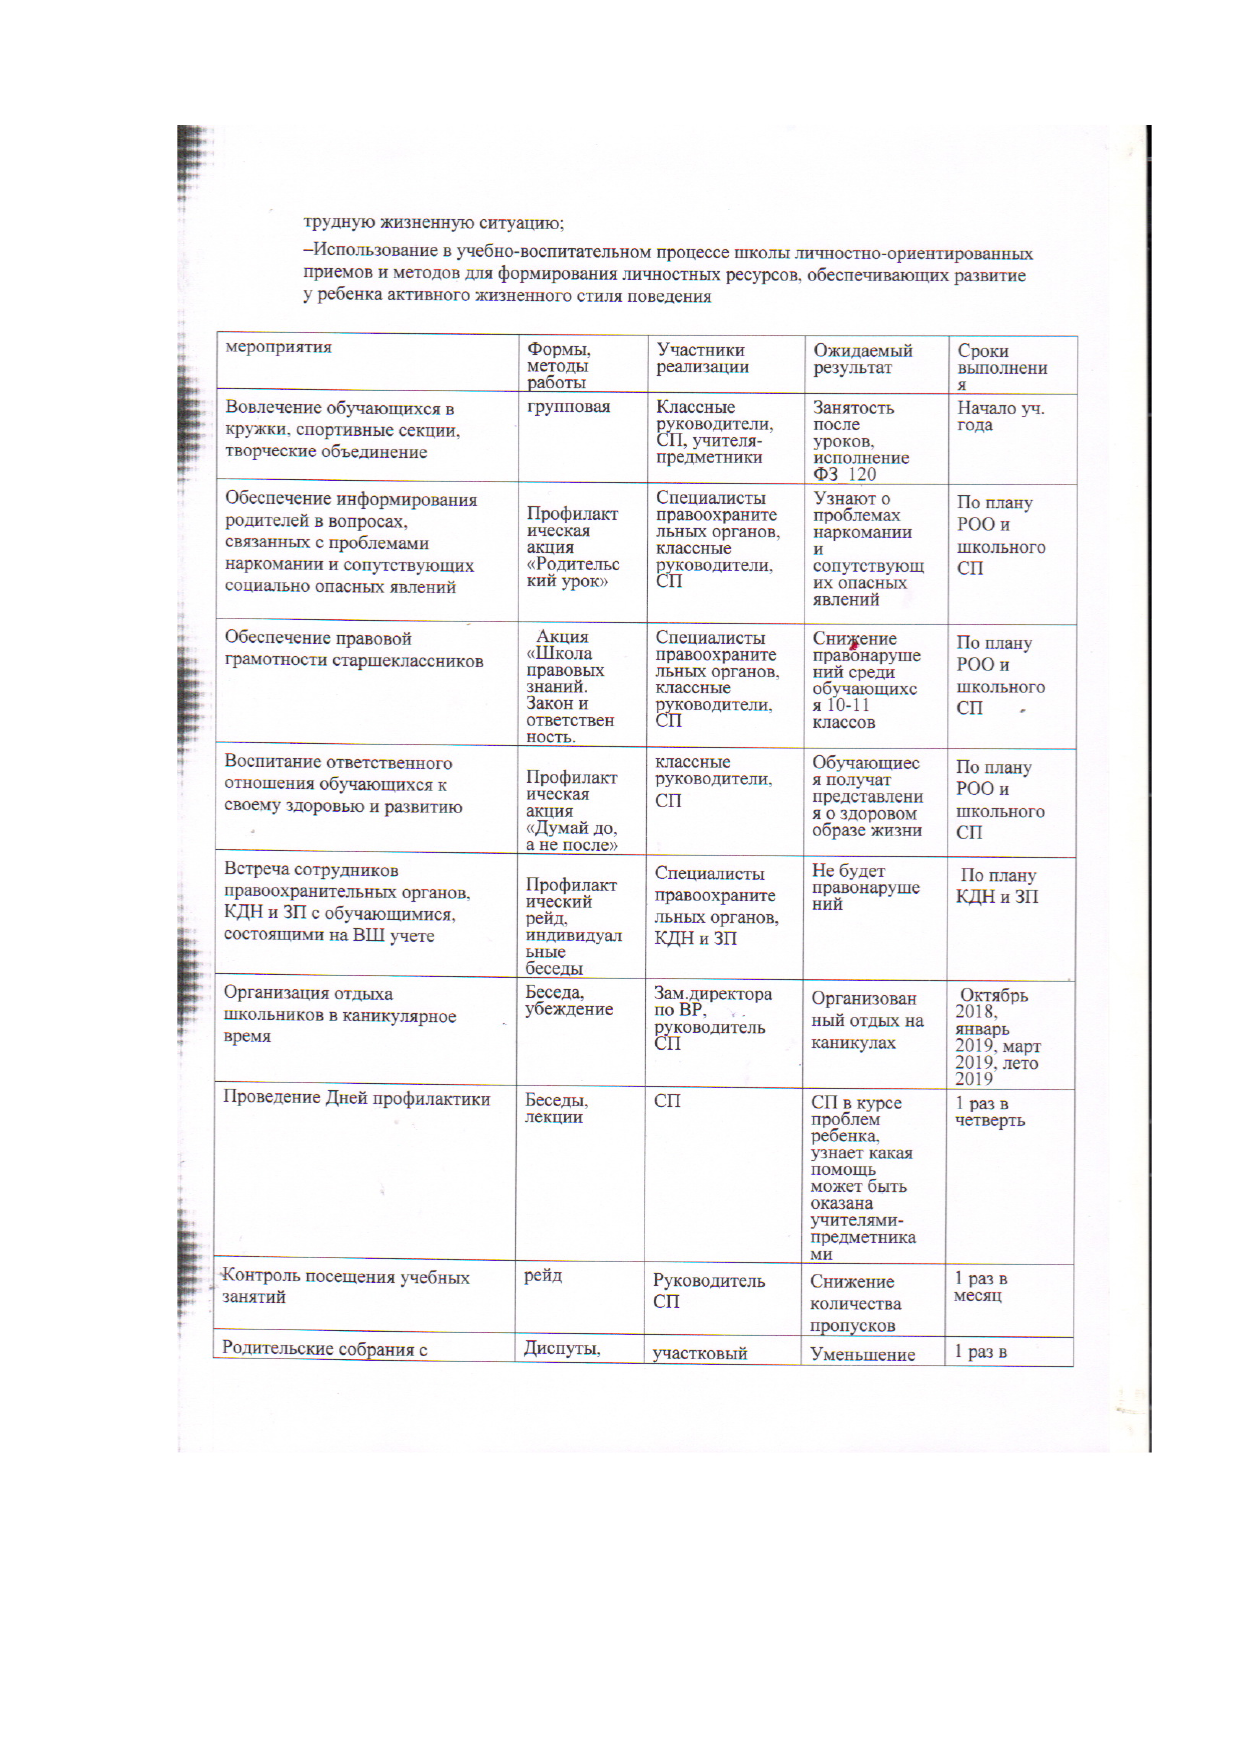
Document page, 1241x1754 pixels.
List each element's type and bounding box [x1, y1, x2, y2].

picture [177, 118, 1152, 1456]
